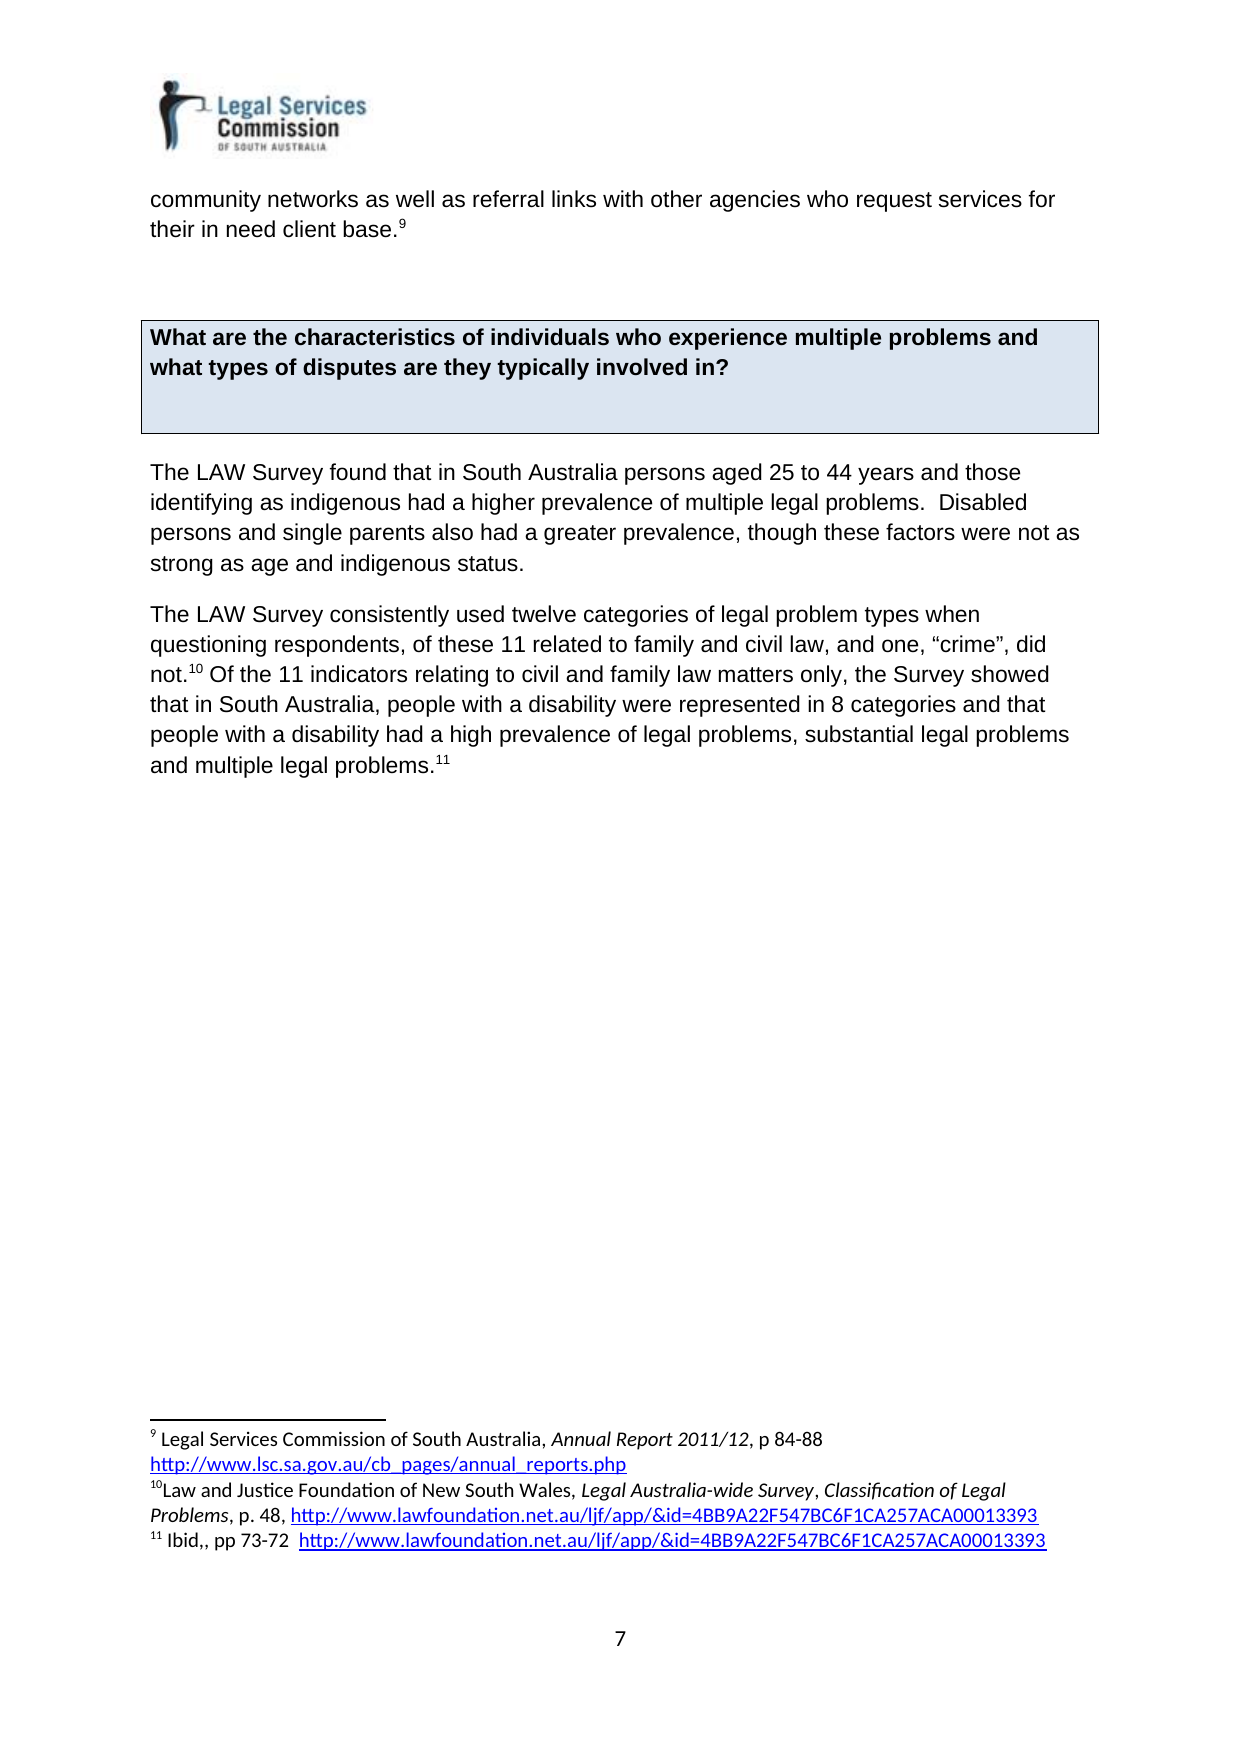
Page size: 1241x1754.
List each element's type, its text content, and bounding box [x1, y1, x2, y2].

picture [150, 73, 374, 159]
text What are the characteristics of individuals who experience multiple problems and what types of disputes are they typically involved in? [142, 321, 1098, 380]
text The LAW Survey found that in South Australia persons aged 25 to 44 years and those identifying as indigenous had a higher prevalence of multiple legal problems. Disabled persons and single parents also had a greater prevalence, though these factors were not as strong as age and indigenous status. [150, 459, 1090, 576]
text The LAW Survey consistently used twelve categories of legal problem types when questioning respondents, of these 11 related to family and civil law, and one, “crime”, did not. Of the 11 indicators relating to civil and family law matters only, the Survey showed that in South Australia, people with a disability were represented in 8 categories and that people with a disability had a high prevalence of legal problems, substantial legal problems and multiple legal problems. [150, 601, 1090, 778]
